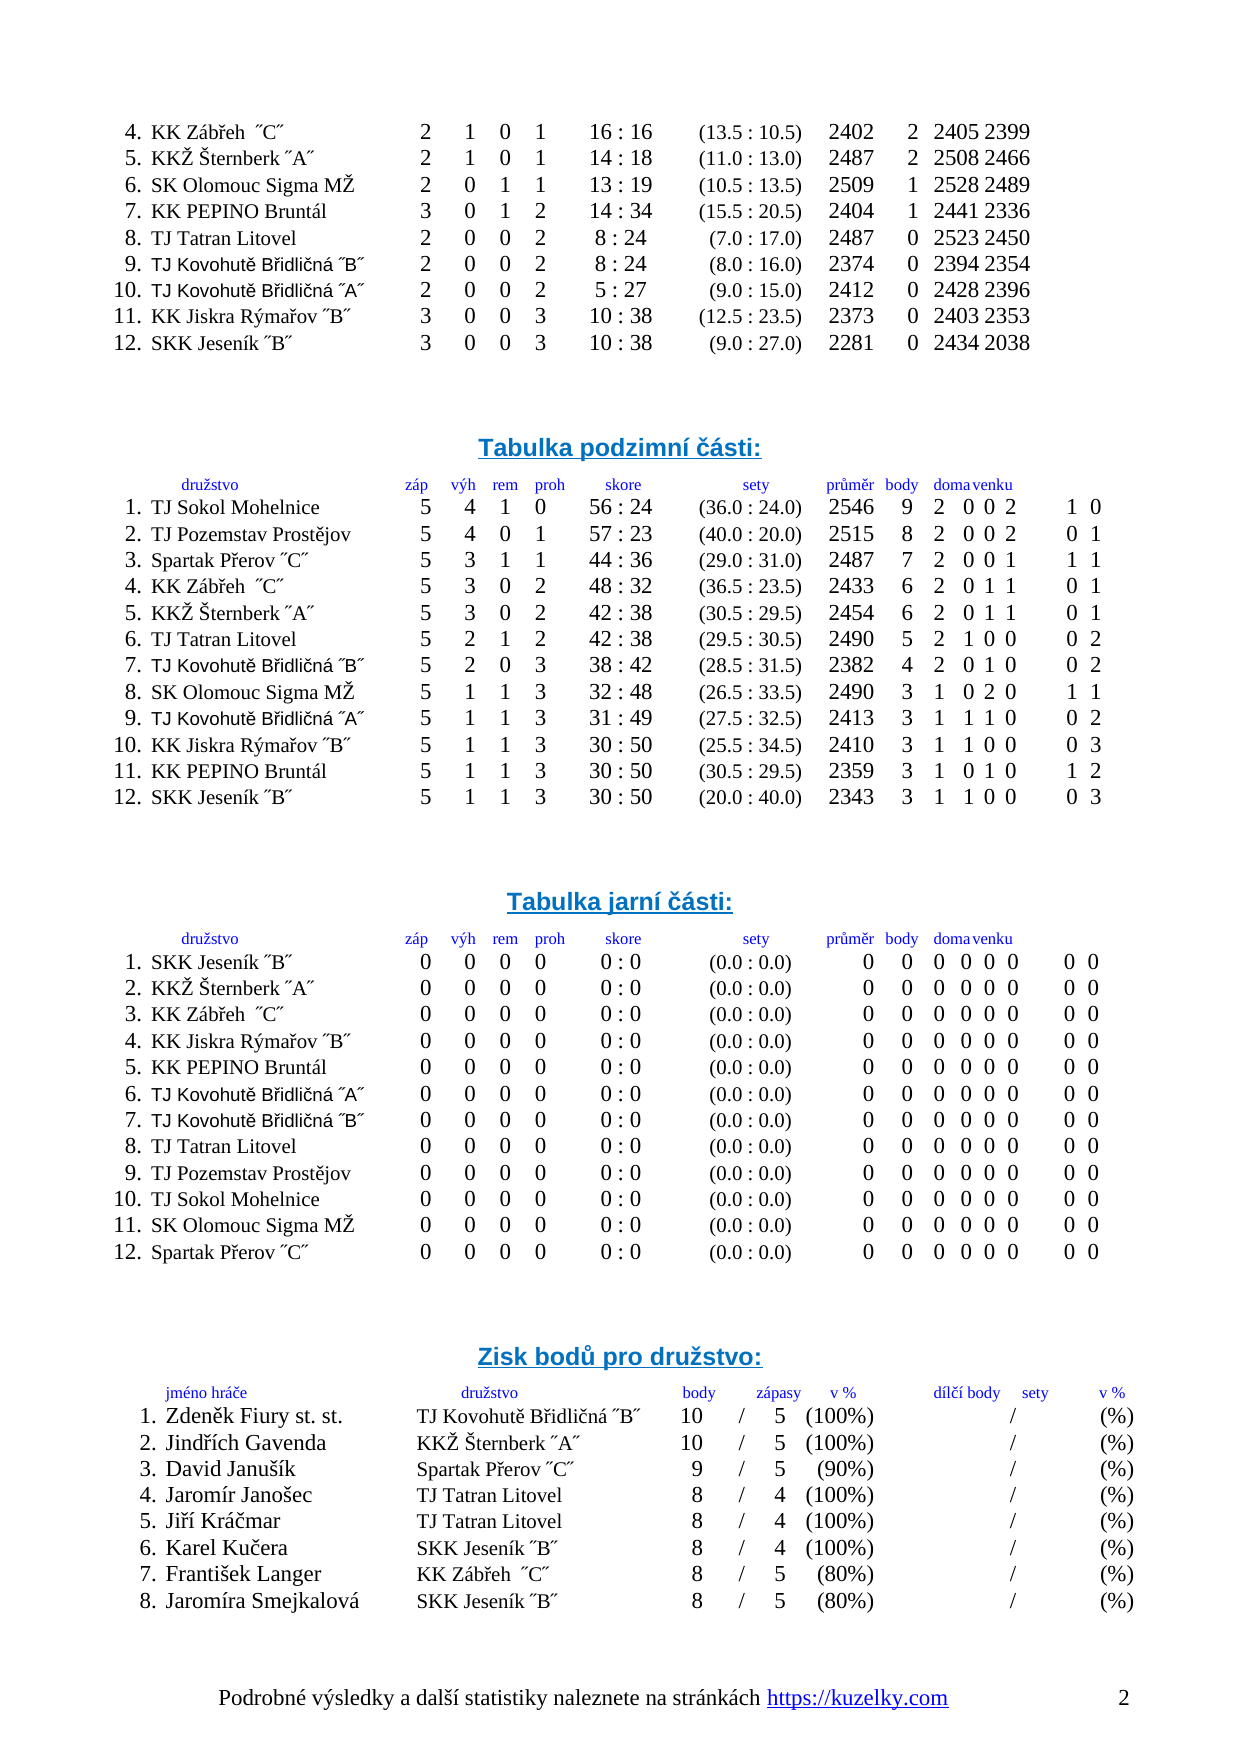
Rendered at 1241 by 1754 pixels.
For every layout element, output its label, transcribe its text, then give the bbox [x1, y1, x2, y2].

text 10. KK Jiskra Rýmařov ˝B˝ 5 1 1 3 30 : 50 (25.5 : 34.5) 2410 3 1 1 0 0 0 3 [106, 731, 1134, 757]
text 1. SKK Jeseník ˝B˝ 0 0 0 0 0 : 0 (0.0 : 0.0) 0 0 0 0 0 0 0 0 [106, 948, 1134, 974]
text 7. TJ Kovohutě Břidličná ˝B˝ 5 2 0 3 38 : 42 (28.5 : 31.5) 2382 4 2 0 1 0 0 2 [106, 652, 1134, 678]
text 11. SK Olomouc Sigma MŽ 0 0 0 0 0 : 0 (0.0 : 0.0) 0 0 0 0 0 0 0 0 [106, 1211, 1134, 1238]
text 11. KK Jiskra Rýmařov ˝B˝ 3 0 0 3 10 : 38 (12.5 : 23.5) 2373 0 2403 2353 [106, 303, 1134, 329]
text 8. SK Olomouc Sigma MŽ 5 1 1 3 32 : 48 (26.5 : 33.5) 2490 3 1 0 2 0 1 1 [106, 678, 1134, 704]
text 7. František Langer KK Zábřeh ˝C˝ 8 / 5 (80%) / (%) [106, 1560, 1134, 1587]
text 12. Spartak Přerov ˝C˝ 0 0 0 0 0 : 0 (0.0 : 0.0) 0 0 0 0 0 0 0 0 [106, 1238, 1134, 1264]
text Tabulka podzimní části: [94, 433, 1145, 462]
text 2. KKŽ Šternberk ˝A˝ 0 0 0 0 0 : 0 (0.0 : 0.0) 0 0 0 0 0 0 0 0 [106, 974, 1134, 1001]
text 10. TJ Sokol Mohelnice 0 0 0 0 0 : 0 (0.0 : 0.0) 0 0 0 0 0 0 0 0 [106, 1185, 1134, 1211]
text družstvo záp výh rem proh skore sety průměr body doma venku [106, 929, 1134, 948]
text jméno hráče družstvo body zápasy v % dílčí body sety v % [106, 1383, 1134, 1402]
text 4. KK Zábřeh ˝C˝ 2 1 0 1 16 : 16 (13.5 : 10.5) 2402 2 2405 2399 [106, 118, 1134, 144]
text 9. TJ Kovohutě Břidličná ˝B˝ 2 0 0 2 8 : 24 (8.0 : 16.0) 2374 0 2394 2354 [106, 250, 1134, 276]
text 3. Spartak Přerov ˝C˝ 5 3 1 1 44 : 36 (29.0 : 31.0) 2487 7 2 0 0 1 1 1 [106, 546, 1134, 572]
text 5. KKŽ Šternberk ˝A˝ 5 3 0 2 42 : 38 (30.5 : 29.5) 2454 6 2 0 1 1 0 1 [106, 599, 1134, 625]
text 7. KK PEPINO Bruntál 3 0 1 2 14 : 34 (15.5 : 20.5) 2404 1 2441 2336 [106, 197, 1134, 223]
text 8. Jaromíra Smejkalová SKK Jeseník ˝B˝ 8 / 5 (80%) / (%) [106, 1587, 1134, 1613]
text 12. SKK Jeseník ˝B˝ 5 1 1 3 30 : 50 (20.0 : 40.0) 2343 3 1 1 0 0 0 3 [106, 783, 1134, 810]
text 2. TJ Pozemstav Prostějov 5 4 0 1 57 : 23 (40.0 : 20.0) 2515 8 2 0 0 2 0 1 [106, 520, 1134, 546]
text 3. KK Zábřeh ˝C˝ 0 0 0 0 0 : 0 (0.0 : 0.0) 0 0 0 0 0 0 0 0 [106, 1001, 1134, 1027]
text Tabulka jarní části: [94, 887, 1145, 916]
text 8. TJ Tatran Litovel 0 0 0 0 0 : 0 (0.0 : 0.0) 0 0 0 0 0 0 0 0 [106, 1132, 1134, 1159]
text 9. TJ Pozemstav Prostějov 0 0 0 0 0 : 0 (0.0 : 0.0) 0 0 0 0 0 0 0 0 [106, 1159, 1134, 1185]
text 11. KK PEPINO Bruntál 5 1 1 3 30 : 50 (30.5 : 29.5) 2359 3 1 0 1 0 1 2 [106, 757, 1134, 783]
text 6. TJ Tatran Litovel 5 2 1 2 42 : 38 (29.5 : 30.5) 2490 5 2 1 0 0 0 2 [106, 625, 1134, 652]
text 3. David Janušík Spartak Přerov ˝C˝ 9 / 5 (90%) / (%) [106, 1455, 1134, 1481]
text 8. TJ Tatran Litovel 2 0 0 2 8 : 24 (7.0 : 17.0) 2487 0 2523 2450 [106, 223, 1134, 250]
text 10. TJ Kovohutě Břidličná ˝A˝ 2 0 0 2 5 : 27 (9.0 : 15.0) 2412 0 2428 2396 [106, 276, 1134, 303]
text 5. KKŽ Šternberk ˝A˝ 2 1 0 1 14 : 18 (11.0 : 13.0) 2487 2 2508 2466 [106, 144, 1134, 171]
text 7. TJ Kovohutě Břidličná ˝B˝ 0 0 0 0 0 : 0 (0.0 : 0.0) 0 0 0 0 0 0 0 0 [106, 1106, 1134, 1132]
text 9. TJ Kovohutě Břidličná ˝A˝ 5 1 1 3 31 : 49 (27.5 : 32.5) 2413 3 1 1 1 0 0 2 [106, 704, 1134, 731]
text 4. Jaromír Janošec TJ Tatran Litovel 8 / 4 (100%) / (%) [106, 1481, 1134, 1508]
text 6. TJ Kovohutě Břidličná ˝A˝ 0 0 0 0 0 : 0 (0.0 : 0.0) 0 0 0 0 0 0 0 0 [106, 1079, 1134, 1106]
text 4. KK Zábřeh ˝C˝ 5 3 0 2 48 : 32 (36.5 : 23.5) 2433 6 2 0 1 1 0 1 [106, 572, 1134, 599]
text 2. Jindřích Gavenda KKŽ Šternberk ˝A˝ 10 / 5 (100%) / (%) [106, 1428, 1134, 1455]
text 6. Karel Kučera SKK Jeseník ˝B˝ 8 / 4 (100%) / (%) [106, 1534, 1134, 1560]
text 1. TJ Sokol Mohelnice 5 4 1 0 56 : 24 (36.0 : 24.0) 2546 9 2 0 0 2 1 0 [106, 493, 1134, 520]
text 6. SK Olomouc Sigma MŽ 2 0 1 1 13 : 19 (10.5 : 13.5) 2509 1 2528 2489 [106, 171, 1134, 197]
text družstvo záp výh rem proh skore sety průměr body doma venku [106, 474, 1134, 493]
text 5. KK PEPINO Bruntál 0 0 0 0 0 : 0 (0.0 : 0.0) 0 0 0 0 0 0 0 0 [106, 1053, 1134, 1079]
text 5. Jiří Kráčmar TJ Tatran Litovel 8 / 4 (100%) / (%) [106, 1508, 1134, 1534]
text 4. KK Jiskra Rýmařov ˝B˝ 0 0 0 0 0 : 0 (0.0 : 0.0) 0 0 0 0 0 0 0 0 [106, 1027, 1134, 1053]
text 12. SKK Jeseník ˝B˝ 3 0 0 3 10 : 38 (9.0 : 27.0) 2281 0 2434 2038 [106, 329, 1134, 355]
text 1. Zdeněk Fiury st. st. TJ Kovohutě Břidličná ˝B˝ 10 / 5 (100%) / (%) [106, 1402, 1134, 1428]
text Zisk bodů pro družstvo: [94, 1342, 1145, 1371]
